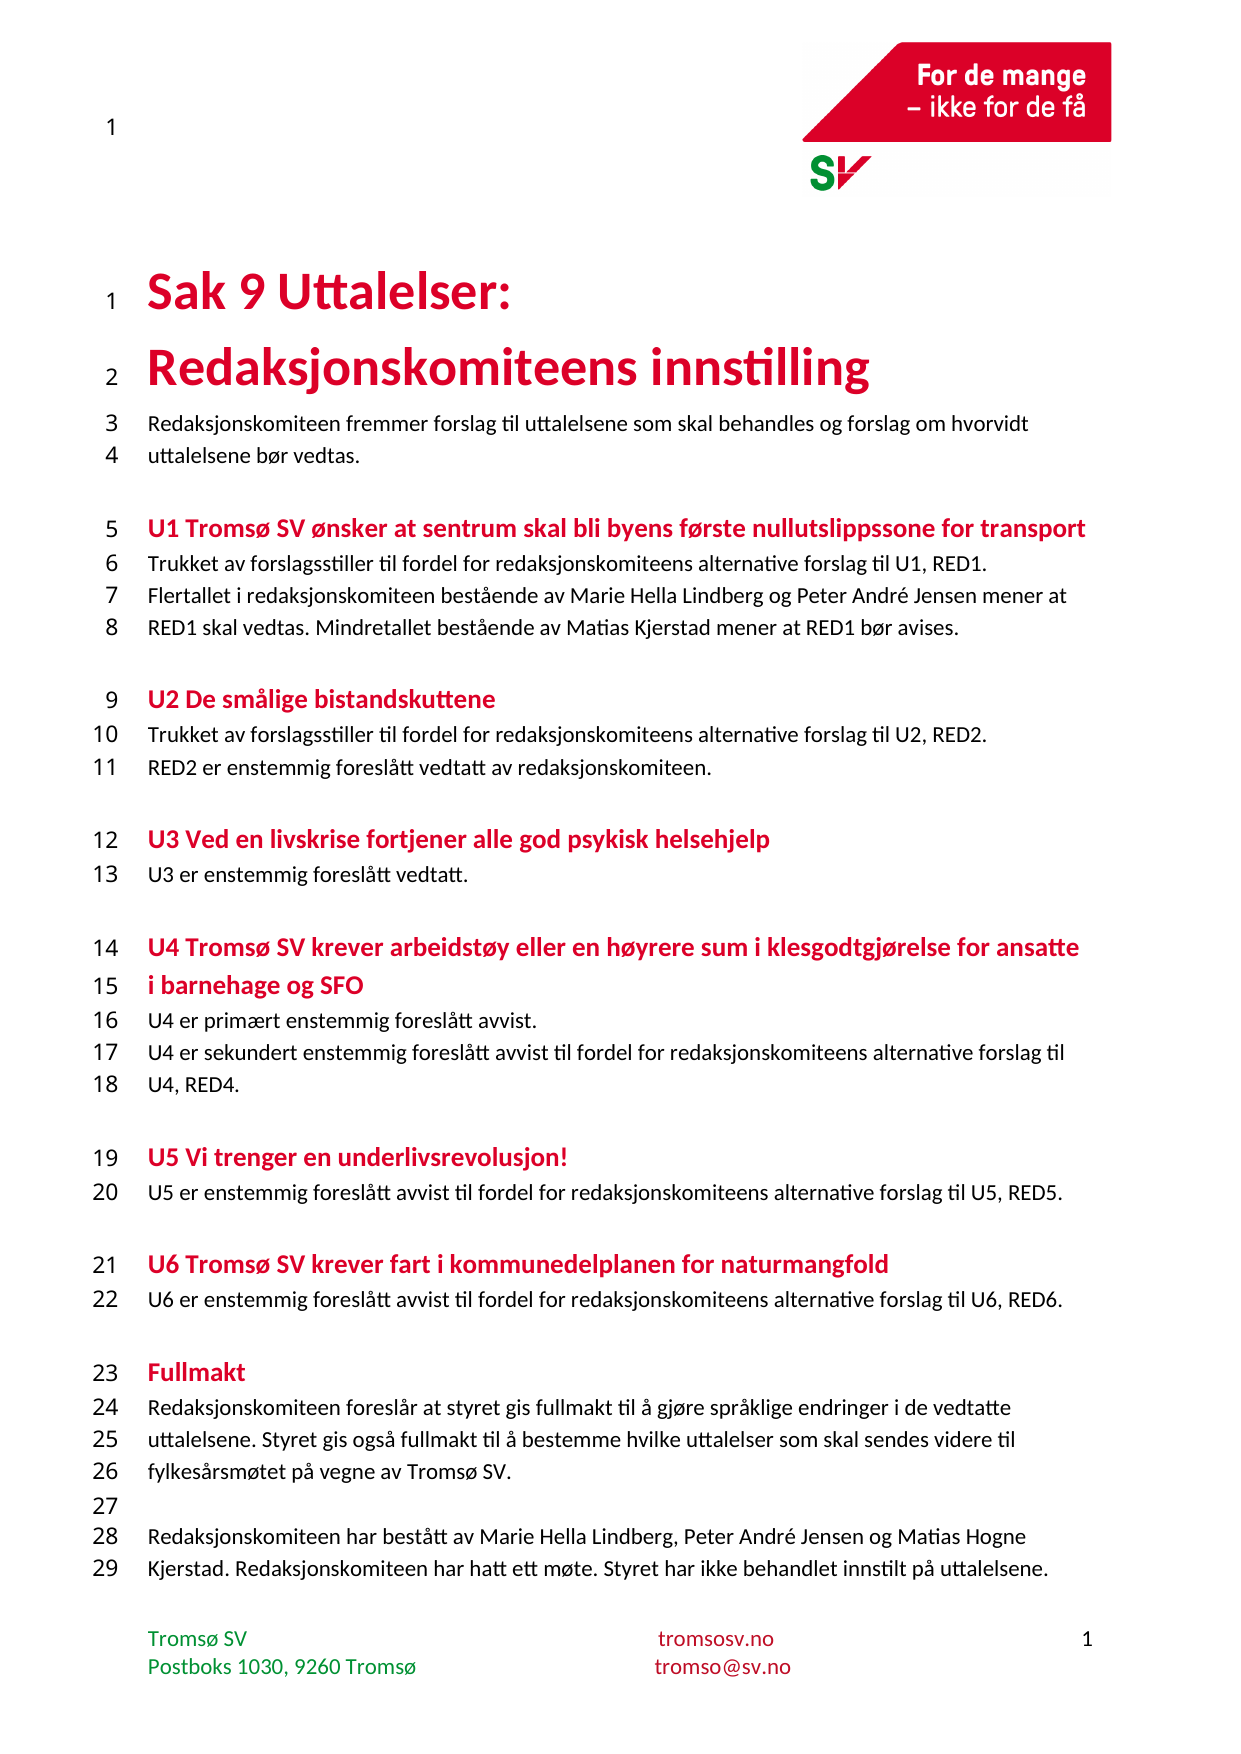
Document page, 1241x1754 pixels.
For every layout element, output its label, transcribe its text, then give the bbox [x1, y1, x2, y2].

text Trukket av forslagsstiller til fordel for redaksjonskomiteens alternative forslag til U2, RED2. [148, 721, 1092, 749]
subtitle U3 Ved en livskrise fortjener alle god psykisk helsehjelp [148, 822, 1092, 856]
subtitle U1 Tromsø SV ønsker at sentrum skal bli byens første nullutslippssone for transport [148, 511, 1092, 544]
text Trukket av forslagsstiller til fordel for redaksjonskomiteens alternative forslag til U1, RED1. [148, 549, 1092, 577]
text U4 er sekundert enstemmig foreslått avvist til fordel for redaksjonskomiteens alternative forslag til U4, RED4. [148, 1038, 1092, 1098]
text Flertallet i redaksjonskomiteen bestående av Marie Hella Lindberg og Peter André Jensen mener at RED1 skal vedtas. Mindretallet bestående av Matias Kjerstad mener at RED1 bør avises. [148, 581, 1092, 641]
text U5 er enstemmig foreslått avvist til fordel for redaksjonskomiteens alternative forslag til U5, RED5. [148, 1178, 1092, 1206]
picture [802, 42, 1112, 197]
subtitle U2 De smålige bistandskuttene [148, 683, 1092, 716]
text U6 er enstemmig foreslått avvist til fordel for redaksjonskomiteens alternative forslag til U6, RED6. [148, 1286, 1092, 1313]
text Redaksjonskomiteen foreslår at styret gis fullmakt til å gjøre språklige endringer i de vedtatte uttalelsene. Styret gis også fullmakt til å bestemme hvilke uttalelser som skal sendes videre til fylkesårsmøtet på vegne av Tromsø SV. [148, 1393, 1092, 1486]
subtitle Fullmakt [148, 1355, 1092, 1388]
text U4 er primært enstemmig foreslått avvist. [148, 1006, 1092, 1034]
text RED2 er enstemmig foreslått vedtatt av redaksjonskomiteen. [148, 753, 1092, 781]
subtitle Sak 9 Uttalelser: Redaksjonskomiteens innstilling [148, 257, 1092, 399]
text U3 er enstemmig foreslått vedtatt. [148, 860, 1092, 888]
subtitle U4 Tromsø SV krever arbeidstøy eller en høyrere sum i klesgodtgjørelse for ansatte i barnehage og SFO [148, 930, 1092, 1001]
text Redaksjonskomiteen fremmer forslag til uttalelsene som skal behandles og forslag om hvorvidt uttalelsene bør vedtas. [148, 409, 1092, 469]
subtitle U5 Vi trenger en underlivsrevolusjon! [148, 1140, 1092, 1173]
text Redaksjonskomiteen har bestått av Marie Hella Lindberg, Peter André Jensen og Matias Hogne Kjerstad. Redaksjonskomiteen har hatt ett møte. Styret har ikke behandlet innstilt på uttalelsene. [148, 1522, 1092, 1582]
subtitle U6 Tromsø SV krever fart i kommunedelplanen for naturmangfold [148, 1248, 1092, 1281]
